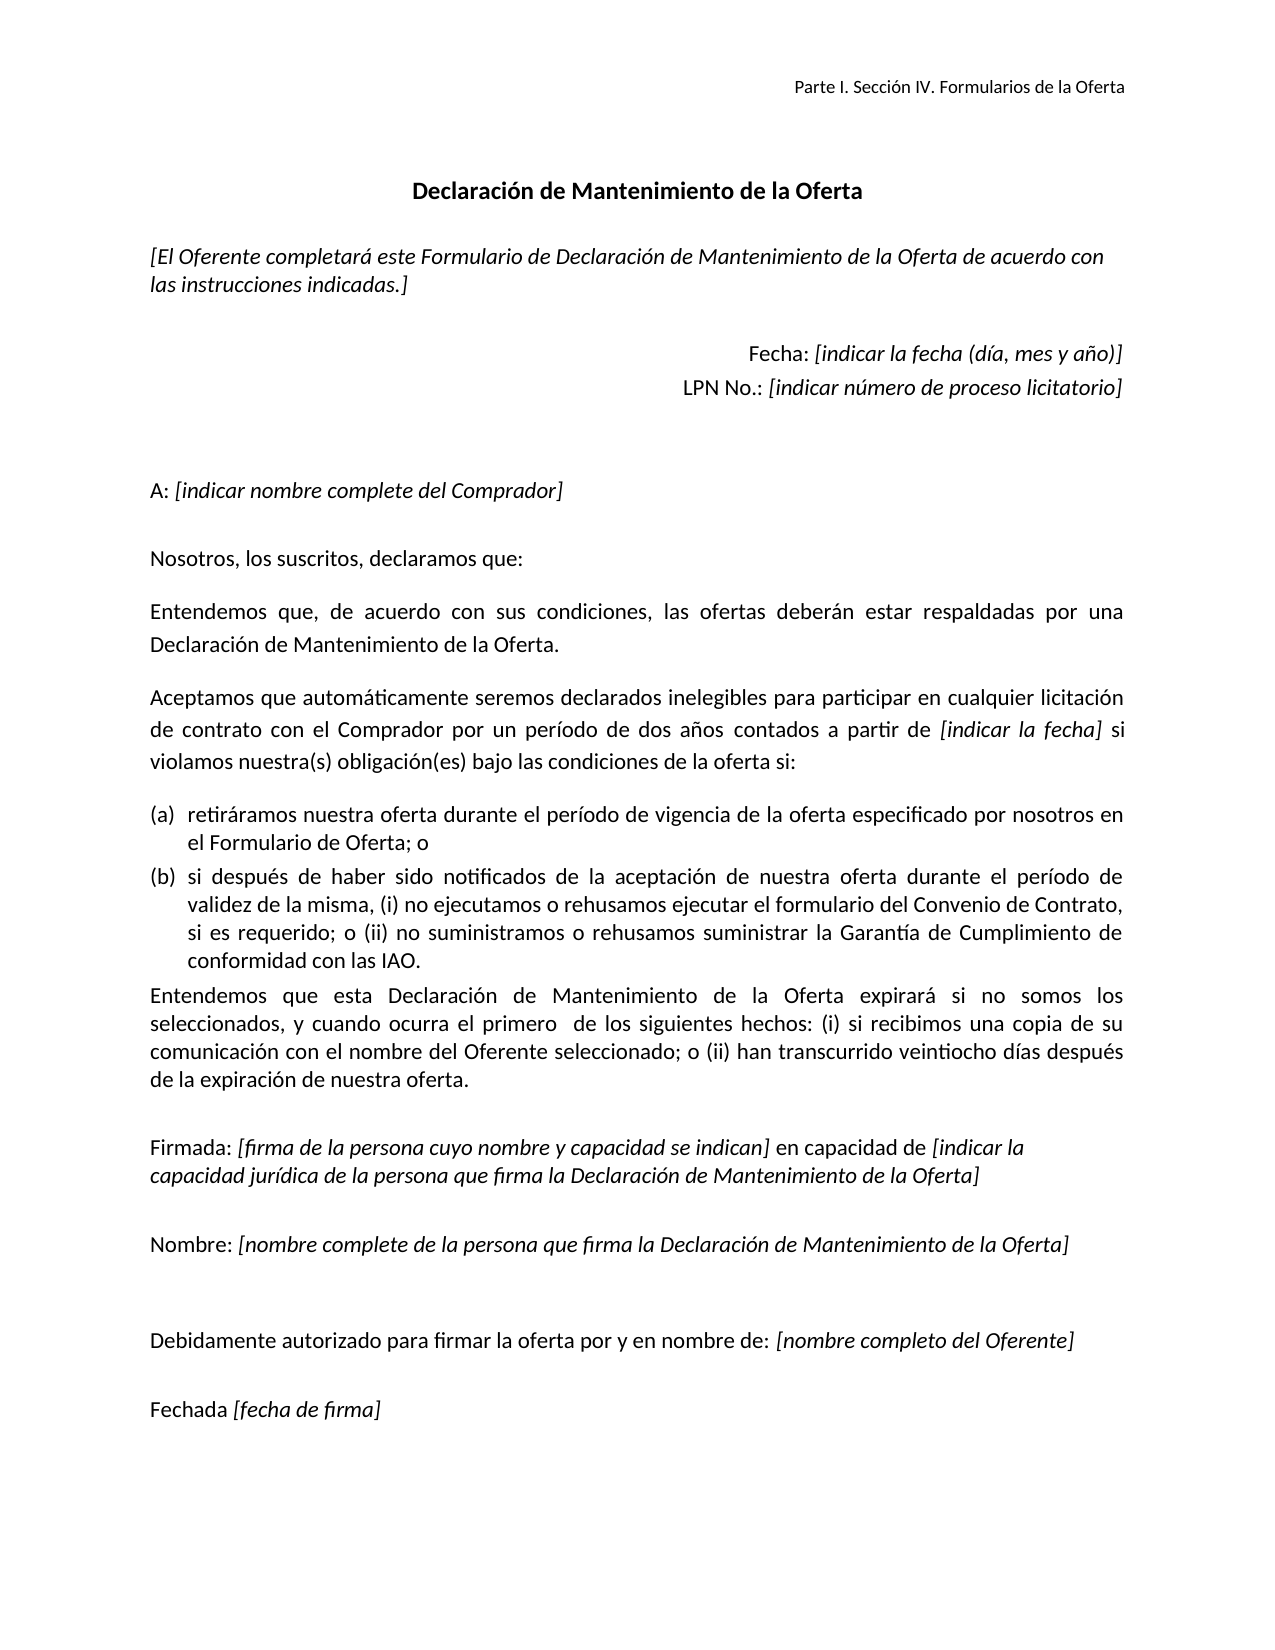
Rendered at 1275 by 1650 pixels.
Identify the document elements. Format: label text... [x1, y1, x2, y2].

text Entendemos que esta Declaración de Mantenimiento de la Oferta expirará si no somos los seleccionados, y cuando ocurra el primero de los siguientes hechos: (i) si recibimos una copia de su comunicación con el nombre del Oferente seleccionado; o (ii) han transcurrido veintiocho días después de la expiración de nuestra oferta. [150, 981, 1125, 1093]
text Debidamente autorizado para firmar la oferta por y en nombre de: [nombre completo del Oferente] [150, 1326, 1125, 1354]
text Fechada [fecha de firma] [150, 1395, 1125, 1423]
text [El Oferente completará este Formulario de Declaración de Mantenimiento de la Oferta de acuerdo con las instrucciones indicadas.] [150, 242, 1125, 298]
text Aceptamos que automáticamente seremos declarados inelegibles para participar en cualquier licitación de contrato con el Comprador por un período de dos años contados a partir de [indicar la fecha] si violamos nuestra(s) obligación(es) bajo las condiciones de la oferta si: [150, 683, 1125, 775]
list si después de haber sido notificados de la aceptación de nuestra oferta durante el período de validez de la misma, (i) no ejecutamos o rehusamos ejecutar el formulario del Convenio de Contrato, si es requerido; o (ii) no suministramos o rehusamos suministrar la Garantía de Cumplimiento de conformidad con las IAO. [150, 862, 1125, 974]
text Firmada: [firma de la persona cuyo nombre y capacidad se indican] en capacidad de [indicar la capacidad jurídica de la persona que firma la Declaración de Mantenimiento de la Oferta] [150, 1133, 1125, 1189]
list retiráramos nuestra oferta durante el período de vigencia de la oferta especificado por nosotros en el Formulario de Oferta; o [150, 800, 1125, 856]
text A: [indicar nombre complete del Comprador] [150, 476, 1125, 504]
text Entendemos que, de acuerdo con sus condiciones, las ofertas deberán estar respaldadas por una Declaración de Mantenimiento de la Oferta. [150, 597, 1125, 658]
text LPN No.: [indicar número de proceso licitatorio] [150, 373, 1125, 401]
text Nombre: [nombre complete de la persona que firma la Declaración de Mantenimiento de la Oferta] [150, 1230, 1125, 1286]
text Nosotros, los suscritos, declaramos que: [150, 544, 1125, 572]
text Fecha: [indicar la fecha (día, mes y año)] [150, 339, 1125, 367]
text Declaración de Mantenimiento de la Oferta [150, 175, 1125, 206]
